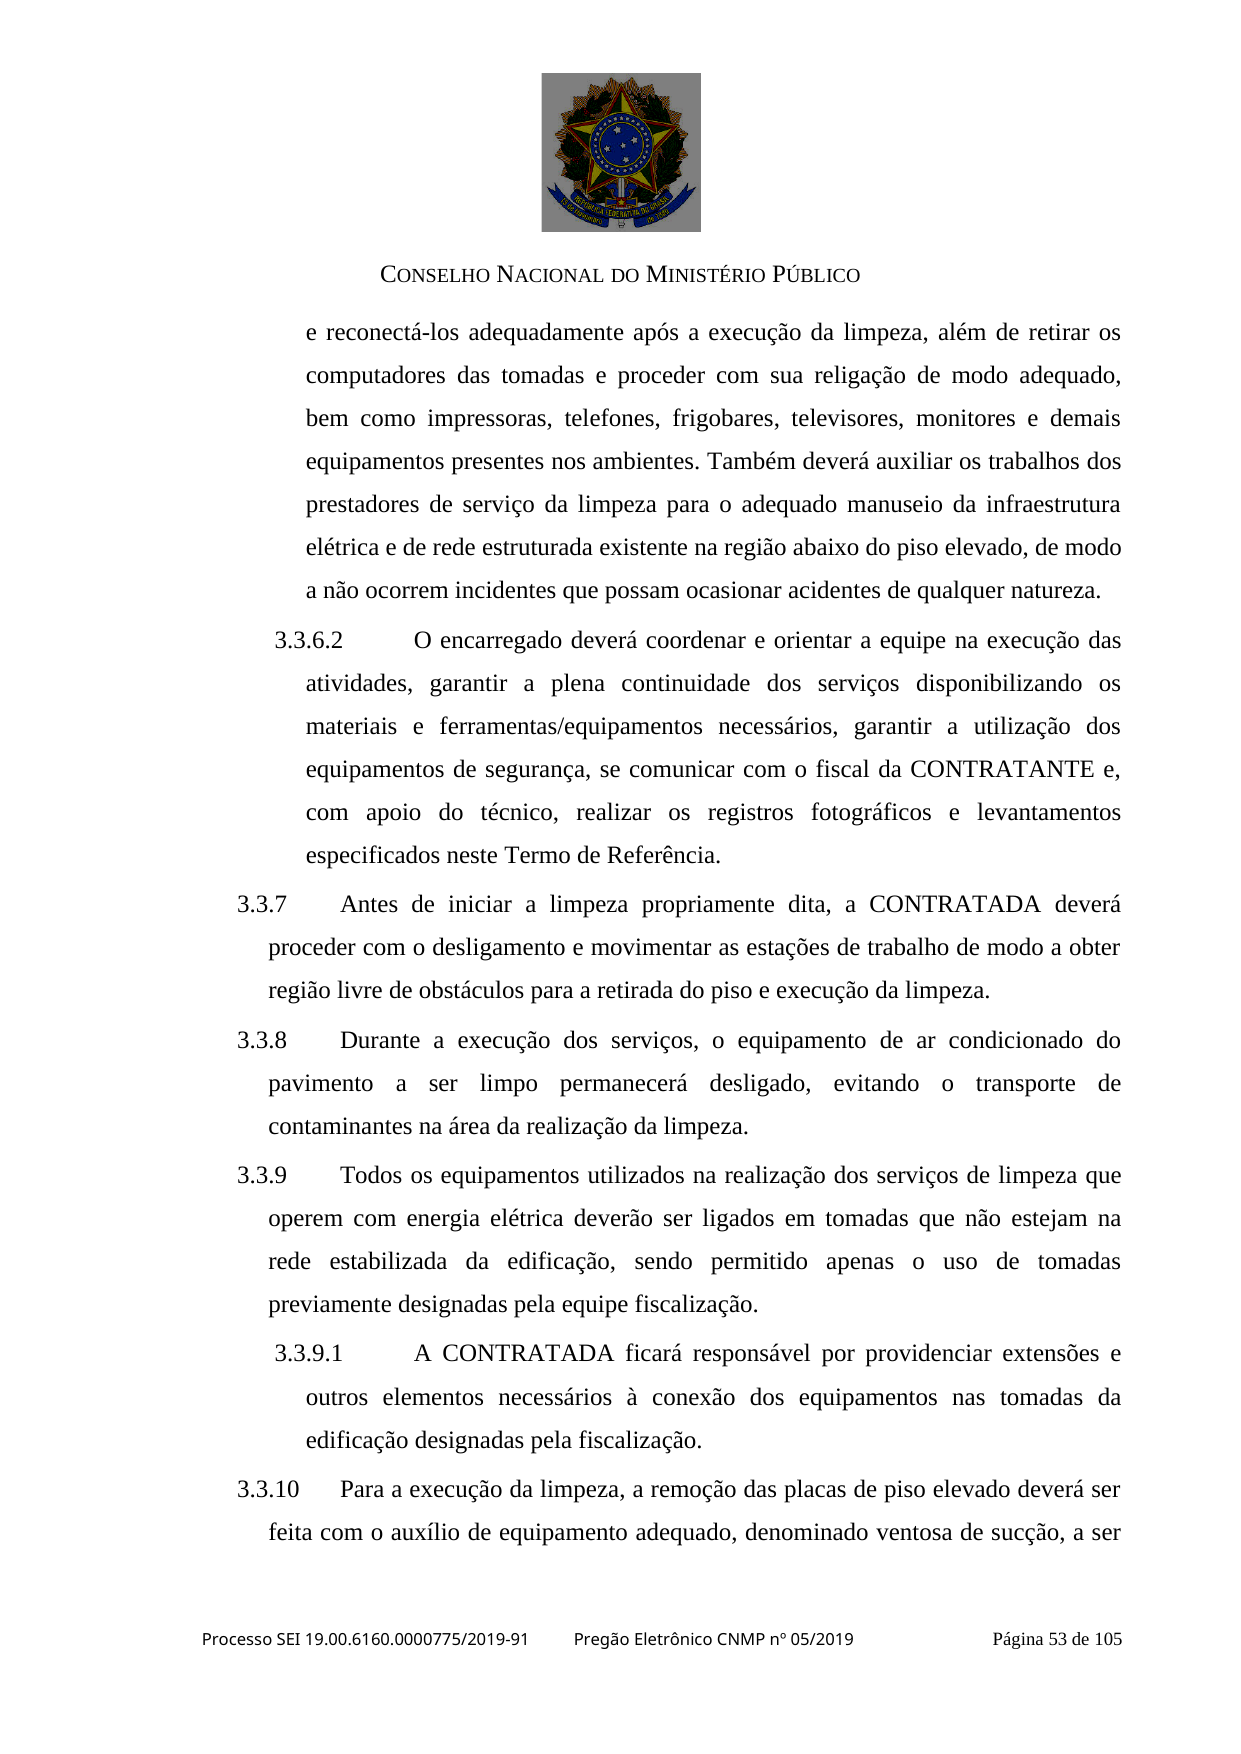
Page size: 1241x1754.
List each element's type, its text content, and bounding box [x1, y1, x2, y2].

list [231, 1474, 1122, 1546]
list Durante a execução dos serviços, o equipamento de ar condicionado do pavimento a ser limpo permanecerá desligado, evitando o transporte de contaminantes na área da realização da limpeza. [231, 1025, 1122, 1140]
list Antes de iniciar a limpeza propriamente dita, a CONTRATADA deverá proceder com o desligamento e movimentar as estações de trabalho de modo a obter região livre de obstáculos para a retirada do piso e execução da limpeza. [231, 889, 1122, 1004]
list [268, 317, 1122, 604]
list A CONTRATADA ficará responsável por providenciar extensões e outros elementos necessários à conexão dos equipamentos nas tomadas da edificação designadas pela fiscalização. [268, 1338, 1122, 1453]
list Todos os equipamentos utilizados na realização dos serviços de limpeza que operem com energia elétrica deverão ser ligados em tomadas que não estejam na rede estabilizada da edificação, sendo permitido apenas o uso de tomadas previamente designadas pela equipe fiscalização. [231, 1160, 1122, 1318]
list O encarregado deverá coordenar e orientar a equipe na execução das atividades, garantir a plena continuidade dos serviços disponibilizando os materiais e ferramentas/equipamentos necessários, garantir a utilização dos equipamentos de segurança, se comunicar com o fiscal da CONTRATANTE e, com apoio do técnico, realizar os registros fotográficos e levantamentos especificados neste Termo de Referência. [268, 625, 1122, 869]
